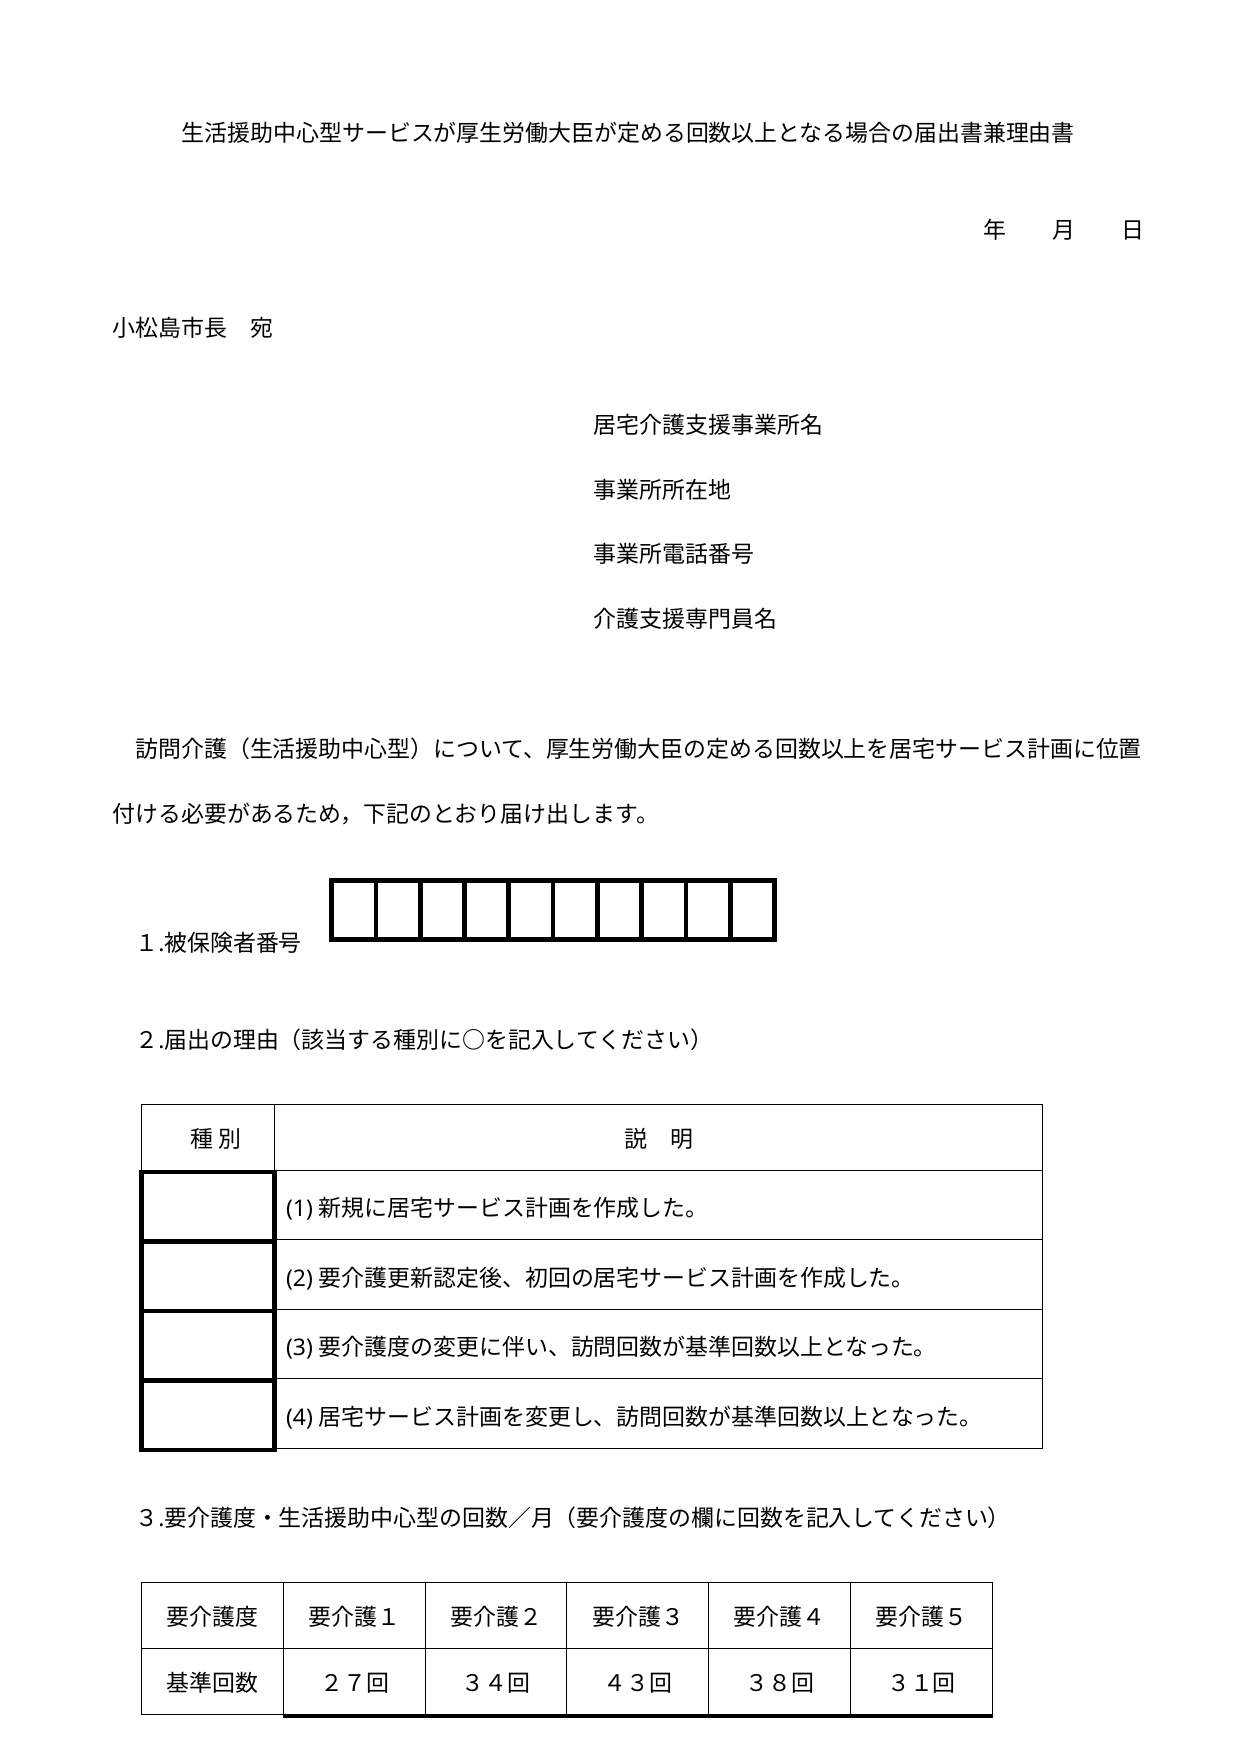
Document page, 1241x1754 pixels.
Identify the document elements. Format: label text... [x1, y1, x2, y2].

table_header [334, 883, 374, 937]
text 小松島市長 宛 [112, 294, 1144, 359]
table_cell ３４回 [426, 1649, 566, 1713]
text 訪問介護（生活援助中心型）について、厚生労働大臣の定める回数以上を居宅サービス計画に位置付ける必要があるため，下記のとおり届け出します。 [112, 715, 1144, 844]
table_header [378, 883, 418, 937]
text 事業所電話番号 [112, 521, 1144, 585]
table_header [644, 883, 684, 937]
table_cell ３８回 [709, 1649, 850, 1713]
table_cell [144, 1313, 272, 1378]
text 生活援助中心型サービスが厚生労働大臣が定める回数以上となる場合の届出書兼理由書 [112, 99, 1144, 164]
text 居宅介護支援事業所名 [112, 391, 1144, 456]
table_cell (1) 新規に居宅サービス計画を作成した。 [277, 1171, 1042, 1239]
text 事業所所在地 [112, 456, 1144, 521]
table_header [600, 883, 639, 937]
table_cell ２７回 [284, 1649, 425, 1713]
table_header [467, 883, 506, 937]
table_header [555, 883, 595, 937]
table_header 種 別 [142, 1105, 274, 1169]
text ２.届出の理由（該当する種別に○を記入してください） [112, 1007, 1144, 1071]
table_header 要介護５ [851, 1583, 992, 1648]
table_cell ４３回 [567, 1649, 708, 1713]
table_header [733, 883, 772, 937]
table_cell 基準回数 [142, 1649, 283, 1713]
text 介護支援専門員名 [112, 585, 1144, 650]
table_cell ３１回 [851, 1649, 992, 1713]
table_cell (3) 要介護度の変更に伴い、訪問回数が基準回数以上となった。 [277, 1310, 1042, 1378]
table_header [423, 883, 462, 937]
text 年 月 日 [112, 197, 1144, 261]
table_cell [144, 1174, 272, 1239]
table_header 要介護２ [426, 1583, 566, 1648]
table_cell (4) 居宅サービス計画を変更し、訪問回数が基準回数以上となった。 [277, 1379, 1042, 1447]
table_header 要介護３ [567, 1583, 708, 1648]
text ３.要介護度・生活援助中心型の回数／月（要介護度の欄に回数を記入してください） [112, 1484, 1144, 1549]
table_cell (2) 要介護更新認定後、初回の居宅サービス計画を作成した。 [277, 1240, 1042, 1308]
table_header [688, 883, 728, 937]
text １.被保険者番号 [112, 909, 1144, 974]
table_cell [144, 1383, 272, 1447]
table_header [511, 883, 551, 937]
table_header 要介護１ [284, 1583, 425, 1648]
table_header 説 明 [275, 1105, 1042, 1169]
table_header 要介護４ [709, 1583, 850, 1648]
table_cell [144, 1244, 272, 1308]
table_header 要介護度 [142, 1583, 283, 1648]
